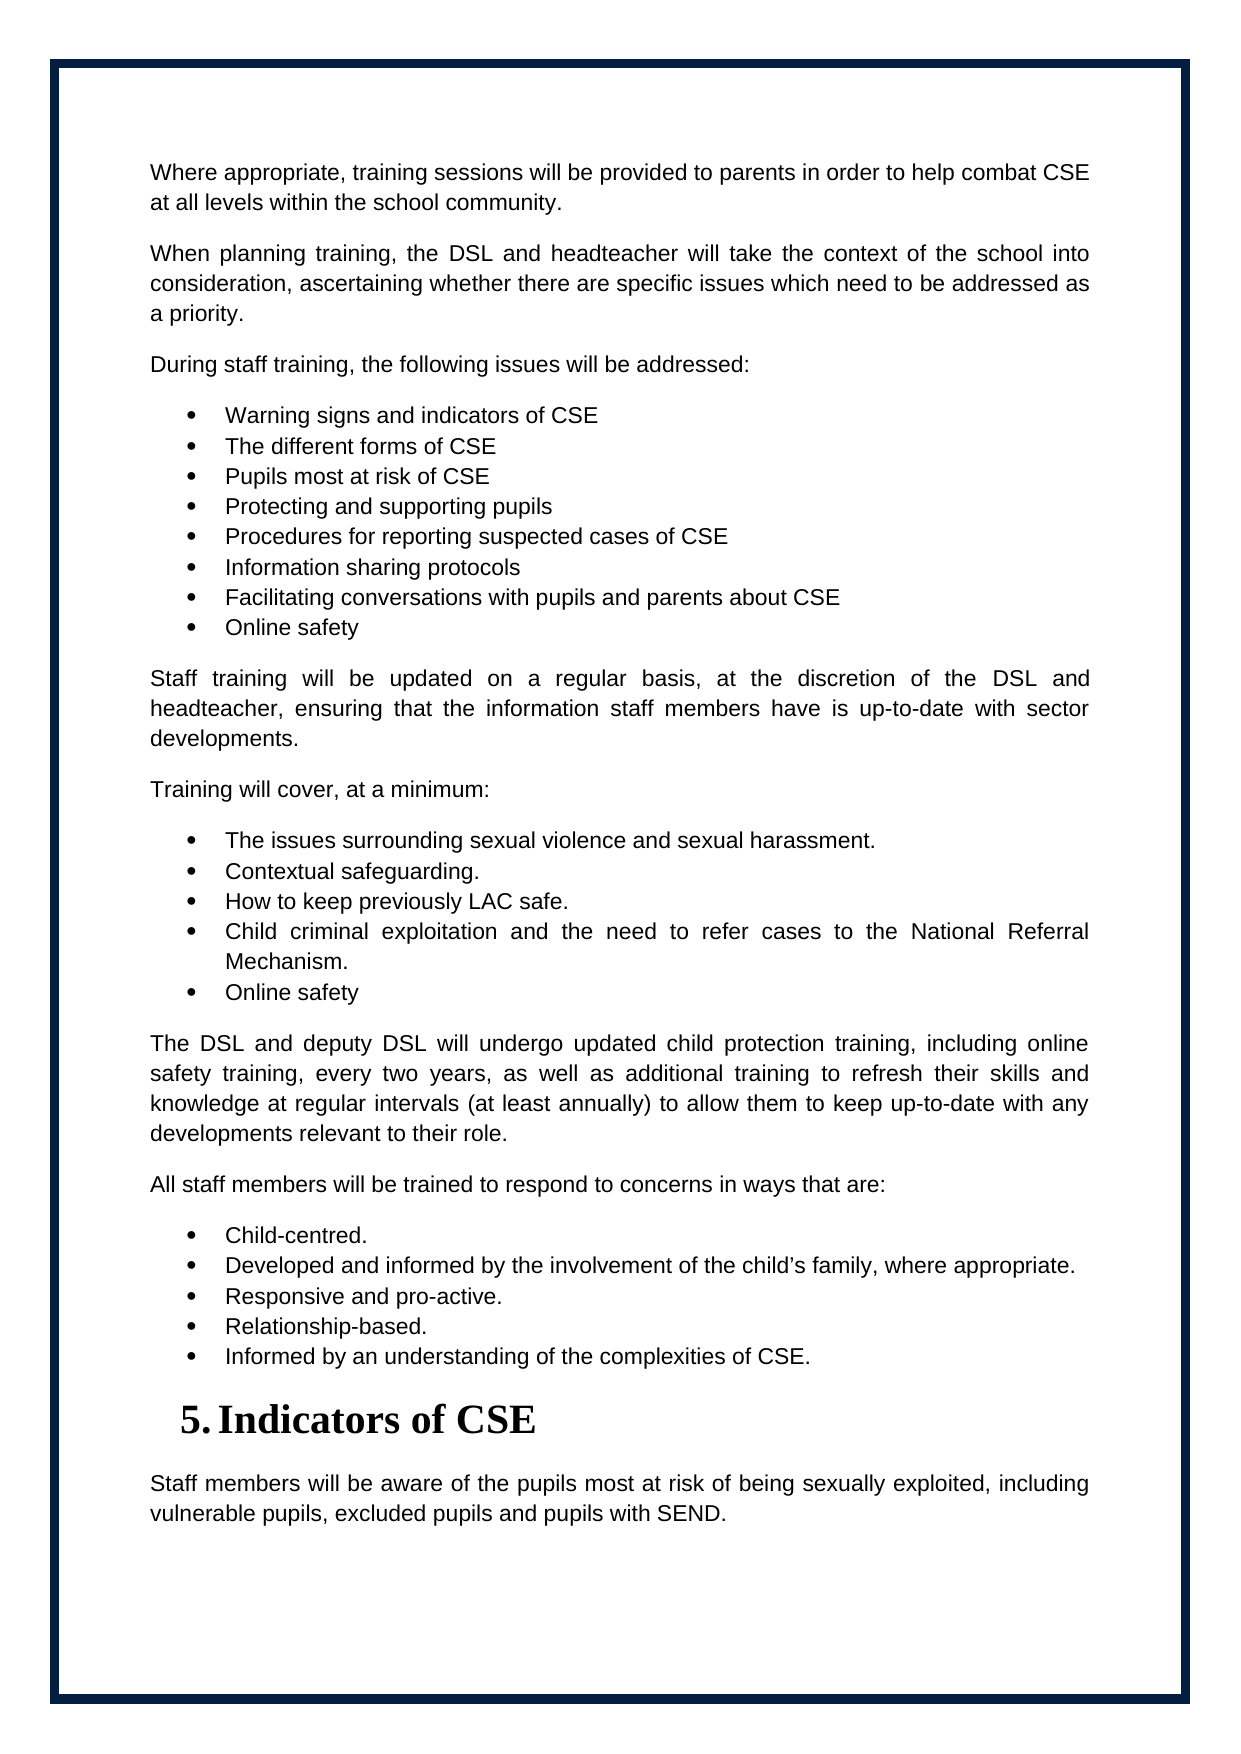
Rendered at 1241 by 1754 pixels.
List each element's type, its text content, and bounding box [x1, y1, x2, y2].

list Relationship-based. [187, 1313, 1090, 1339]
list Online safety [187, 978, 1090, 1005]
list How to keep previously LAC safe. [187, 888, 1090, 914]
list Warning signs and indicators of CSE [187, 402, 1090, 429]
list Contextual safeguarding. [187, 858, 1090, 884]
list Pupils most at risk of CSE [187, 463, 1090, 489]
subtitle Indicators of CSE [180, 1394, 1090, 1442]
text Staff training will be updated on a regular basis, at the discretion of the DSL and headteacher, ensuring that the information staff members have is up-to-date with sector developments. [150, 665, 1090, 752]
list Informed by an understanding of the complexities of CSE. [187, 1343, 1090, 1369]
list Facilitating conversations with pupils and parents about CSE [187, 584, 1090, 610]
text Training will cover, at a minimum: [150, 776, 1090, 803]
list Procedures for reporting suspected cases of CSE [187, 523, 1090, 550]
list Online safety [187, 614, 1090, 640]
list The issues surrounding sexual violence and sexual harassment. [187, 827, 1090, 854]
list Child criminal exploitation and the need to refer cases to the National Referral Mechanism. [187, 918, 1090, 975]
list Information sharing protocols [187, 553, 1090, 580]
list The different forms of CSE [187, 433, 1090, 459]
list Child-centred. [187, 1222, 1090, 1249]
list Responsive and pro-active. [187, 1283, 1090, 1309]
text Where appropriate, training sessions will be provided to parents in order to help combat CSE at all levels within the school community. [150, 159, 1090, 215]
text The DSL and deputy DSL will undergo updated child protection training, including online safety training, every two years, as well as additional training to refresh their skills and knowledge at regular intervals (at least annually) to allow them to keep up-to-date with any developments relevant to their role. [150, 1029, 1090, 1147]
list Developed and informed by the involvement of the child’s family, where appropriate. [187, 1252, 1090, 1279]
list Protecting and supporting pupils [187, 493, 1090, 519]
text All staff members will be trained to respond to concerns in ways that are: [150, 1171, 1090, 1198]
text During staff training, the following issues will be addressed: [150, 351, 1090, 378]
text When planning training, the DSL and headteacher will take the context of the school into consideration, ascertaining whether there are specific issues which need to be addressed as a priority. [150, 240, 1090, 327]
text Staff members will be aware of the pupils most at risk of being sexually exploited, including vulnerable pupils, excluded pupils and pupils with SEND. [150, 1470, 1090, 1527]
